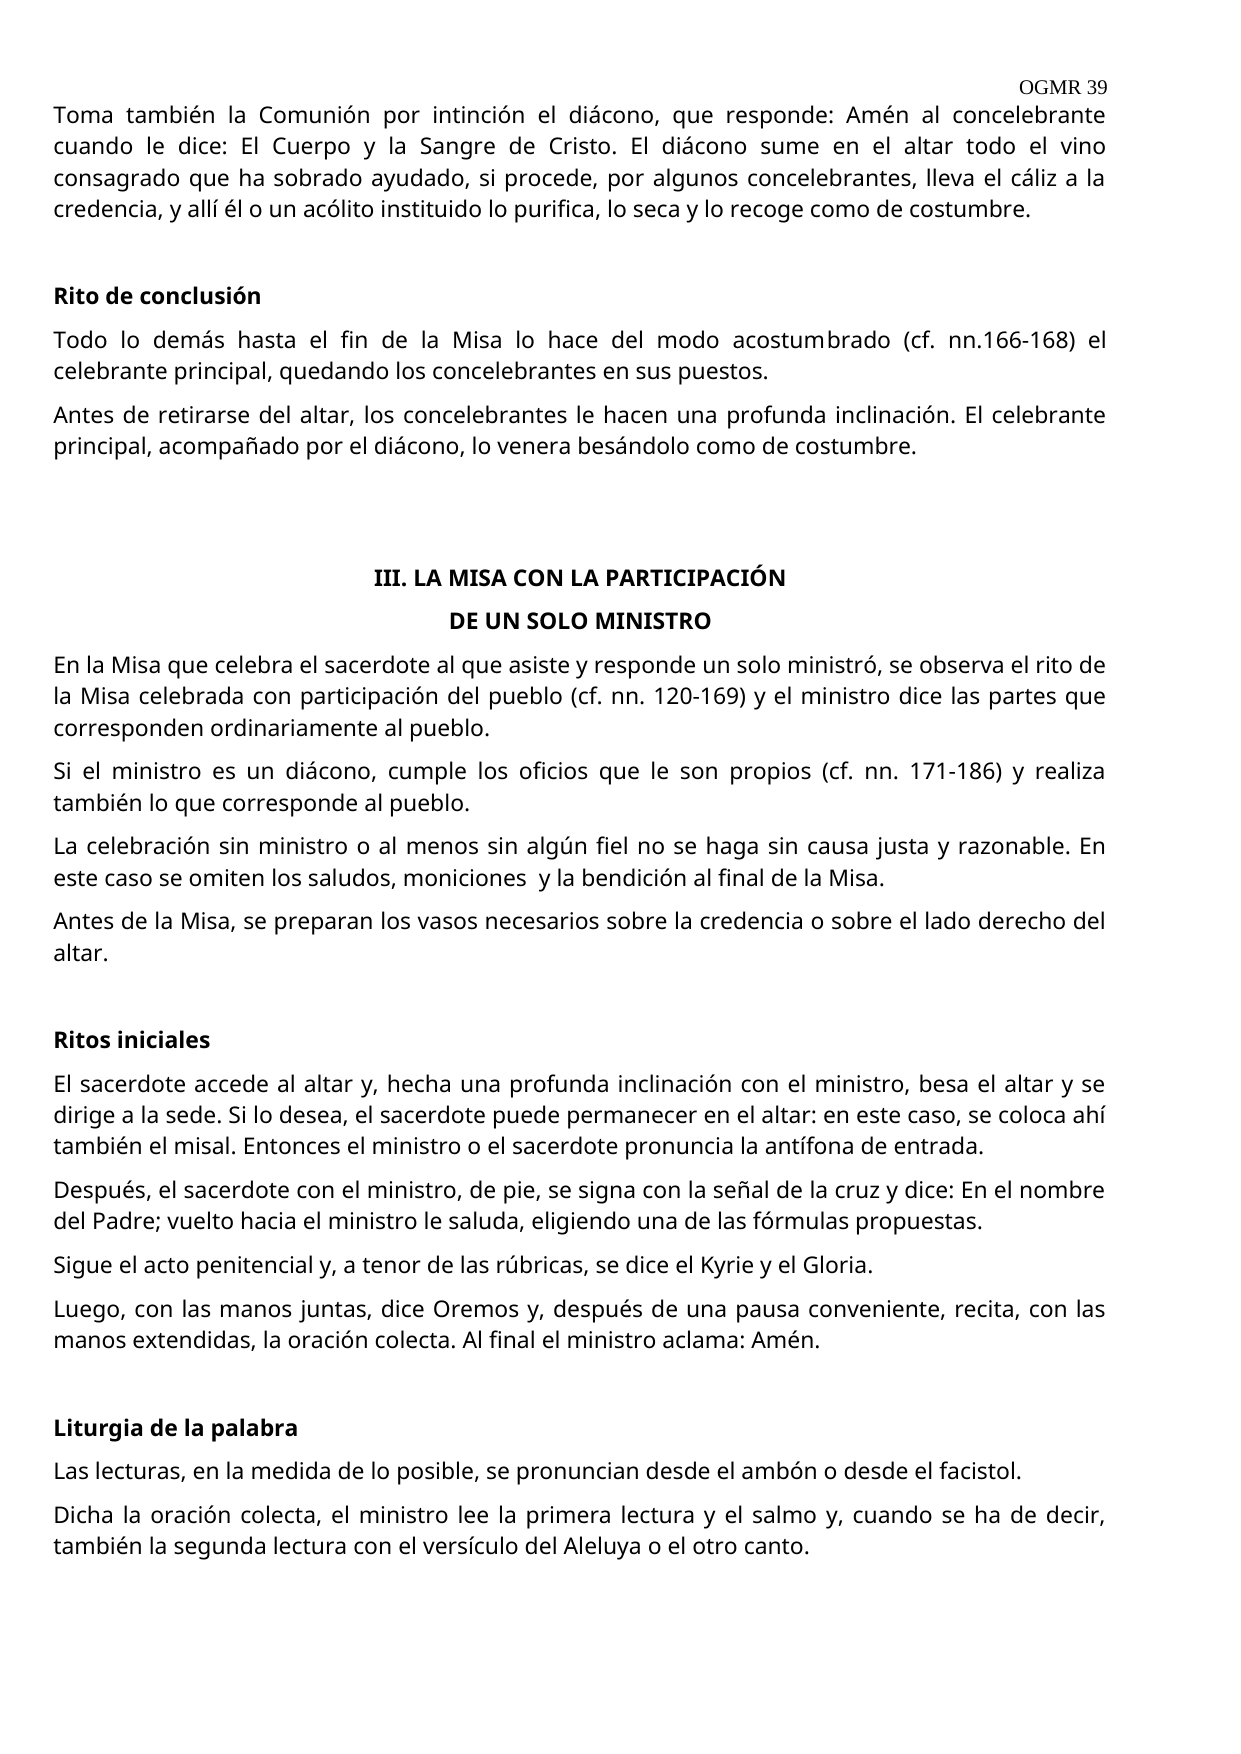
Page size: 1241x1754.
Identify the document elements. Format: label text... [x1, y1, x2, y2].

text Antes de retirarse del altar, los concelebrantes le hacen una profunda inclinación. El celebrante principal, acompañado por el diácono, lo venera besándolo como de costumbre. [53, 399, 1107, 462]
text Luego, con las manos juntas, dice Oremos y, después de una pausa conveniente, recita, con las manos extendidas, la oración colecta. Al final el ministro aclama: Amén. [53, 1293, 1107, 1355]
text Sigue el acto penitencial y, a tenor de las rúbricas, se dice el Kyrie y el Gloria. [53, 1249, 1107, 1280]
text La celebración sin ministro o al menos sin algún fiel no se haga sin causa justa y razonable. En este caso se omiten los saludos, moniciones y la bendición al final de [53, 830, 1107, 893]
text III. LA MISA CON LA PARTICIPACIÓN [53, 562, 1107, 593]
text Antes de la Misa, se preparan los vasos necesarios sobre la credencia o sobre el lado derecho del altar. [53, 905, 1107, 968]
text Ritos iniciales [53, 1024, 1107, 1055]
text El sacerdote accede al altar y, hecha una profunda inclinación con el ministro, besa el altar y se dirige a la sede. Si lo desea, el sacerdote puede permanecer en el altar: en este caso, se coloca ahí también el misal. Entonces el ministro o el sacerdote pronuncia la antífona de entrada. [53, 1068, 1107, 1162]
text Todo lo demás hasta el fin de lo hace del modo acostumbrado (cf. nn.166-168) el celebrante principal, quedando los concelebrantes en sus puestos. [53, 324, 1107, 387]
text Toma también la Comunión por intinción el diácono, que responde: Amén al concelebrante cuando le dice: El Cuerpo y la Sangre de Cristo. El diácono sume en el altar todo el vino consagrado que ha sobrado ayudado, si procede, por algunos concelebrantes, lleva el cáliz a la credencia, y allí él o un acólito instituido lo purifica, lo seca y lo recoge como de costumbre. [53, 99, 1107, 224]
text Rito de conclusión [53, 280, 1107, 312]
text Después, el sacerdote con el ministro, de pie, se signa con la señal de la cruz y dice: En el nombre del Padre; vuelto hacia el ministro le saluda, eligiendo una de las fórmulas propuestas. [53, 1174, 1107, 1237]
text DE UN SOLO MINISTRO [53, 605, 1107, 637]
text En la Misa que celebra el sacerdote al que asiste y responde un solo ministró, se observa el rito de la Misa celebrada con participación del pueblo (cf. nn. 120-169) y el ministro dice las partes que corresponden ordinariamente al pueblo. [53, 649, 1107, 743]
text Las lecturas, en la medida de lo posible, se pronuncian desde el ambón o desde el facistol. [53, 1455, 1107, 1487]
text Dicha la oración colecta, el ministro lee la primera lectura y el salmo y, cuando se ha de decir, también la segunda lectura con el versículo del Aleluya o el otro canto. [53, 1499, 1107, 1562]
text Liturgia de la palabra [53, 1412, 1107, 1443]
text Si el ministro es un diácono, cumple los oficios que le son propios (cf. nn. 171-186) y realiza también lo que corresponde al pueblo. [53, 755, 1107, 818]
